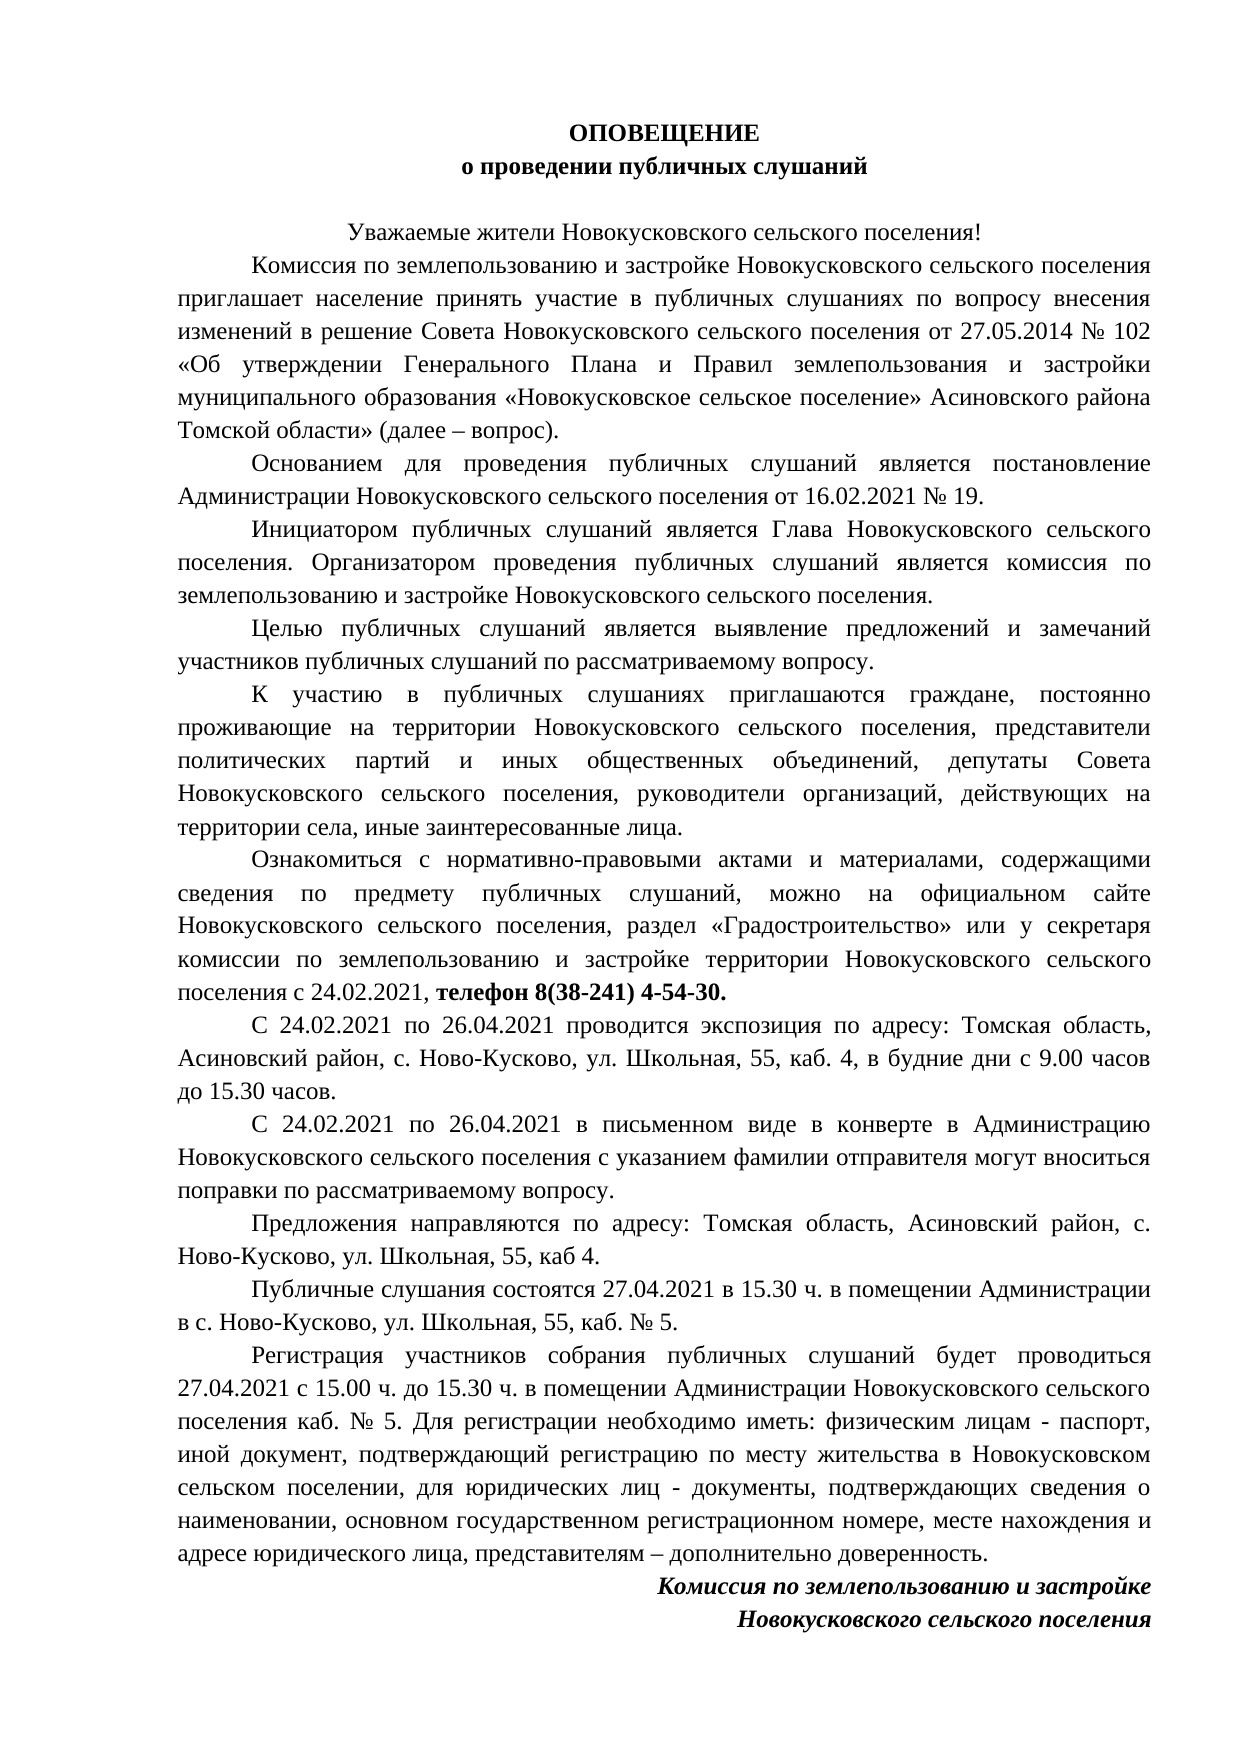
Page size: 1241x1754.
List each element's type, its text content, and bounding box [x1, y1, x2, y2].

text ОПОВЕЩЕНИЕ [177, 118, 1152, 147]
text о проведении публичных слушаний [177, 151, 1152, 180]
text С 24.02.2021 по 26.04.2021 в письменном виде в конверте в Администрацию Новокусковского сельского поселения с указанием фамилии отправителя могут вноситься поправки по рассматриваемому вопросу. [177, 1109, 1152, 1203]
text Инициатором публичных слушаний является Глава Новокусковского сельского поселения. Организатором проведения публичных слушаний является комиссия по землепользованию и застройке Новокусковского сельского поселения. [177, 514, 1152, 609]
text Публичные слушания состоятся 27.04.2021 в 15.30 ч. в помещении Администрации в с. Ново-Кусково, ул. Школьная, 55, каб. № 5. [177, 1274, 1152, 1336]
text Целью публичных слушаний является выявление предложений и замечаний участников публичных слушаний по рассматриваемому вопросу. [177, 613, 1152, 675]
text К участию в публичных слушаниях приглашаются граждане, постоянно проживающие на территории Новокусковского сельского поселения, представители политических партий и иных общественных объединений, депутаты Совета Новокусковского сельского поселения, руководители организаций, действующих на территории села, иные заинтересованные лица. [177, 679, 1152, 840]
text Комиссия по землепользованию и застройке Новокусковского сельского поселения приглашает население принять участие в публичных слушаниях по вопросу внесения изменений в решение Совета Новокусковского сельского поселения от 27.05.2014 № 102 «Об утверждении Генерального Плана и Правил землепользования и застройки муниципального образования «Новокусковское сельское поселение» Асиновского района Томской области» (далее – вопрос). [177, 250, 1152, 444]
text Основанием для проведения публичных слушаний является постановление Администрации Новокусковского сельского поселения от 16.02.2021 № 19. [177, 448, 1152, 510]
text Уважаемые жители Новокусковского сельского поселения! [177, 217, 1152, 246]
text Регистрация участников собрания публичных слушаний будет проводиться 27.04.2021 с 15.00 ч. до 15.30 ч. в помещении Администрации Новокусковского сельского поселения каб. № 5. Для регистрации необходимо иметь: физическим лицам - паспорт, иной документ, подтверждающий регистрацию по месту жительства в Новокусковском сельском поселении, для юридических лиц - документы, подтверждающих сведения о наименовании, основном государственном регистрационном номере, месте нахождения и адресе юридического лица, представителям – дополнительно доверенность. [177, 1340, 1152, 1567]
text С 24.02.2021 по 26.04.2021 проводится экспозиция по адресу: Томская область, Асиновский район, с. Ново-Кусково, ул. Школьная, 55, каб. 4, в будние дни с 9.00 часов до 15.30 часов. [177, 1010, 1152, 1104]
text Новокусковского сельского поселения [177, 1604, 1152, 1633]
text Ознакомиться с нормативно-правовыми актами и материалами, содержащими сведения по предмету публичных слушаний, можно на официальном сайте Новокусковского сельского поселения, раздел «Градостроительство» или у секретаря комиссии по землепользованию и застройке территории Новокусковского сельского поселения с 24.02.2021, телефон 8(38-241) 4-54-30. [177, 844, 1152, 1005]
text Предложения направляются по адресу: Томская область, Асиновский район, с. Ново-Кусково, ул. Школьная, 55, каб 4. [177, 1208, 1152, 1269]
text Комиссия по землепользованию и застройке [177, 1571, 1152, 1600]
